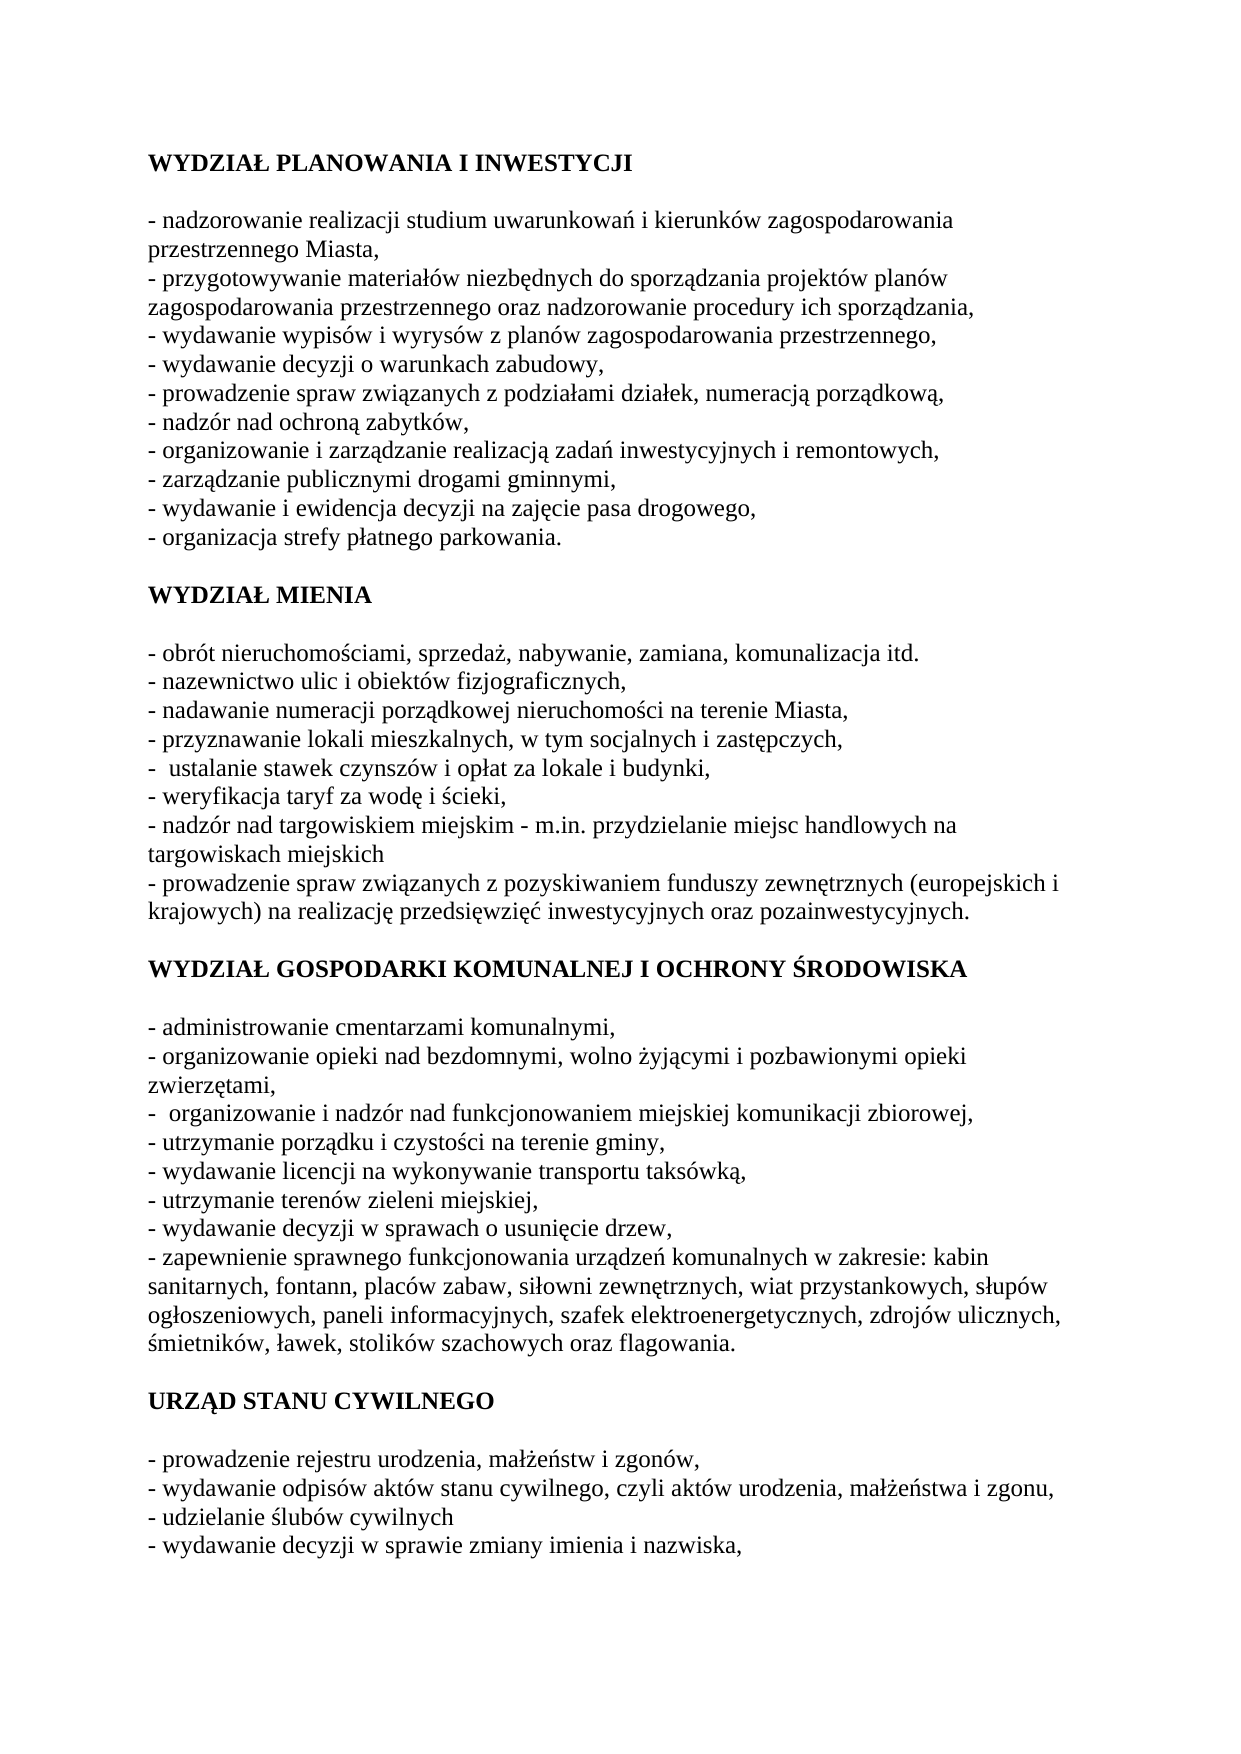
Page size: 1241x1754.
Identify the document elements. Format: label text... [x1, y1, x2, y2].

text - administrowanie cmentarzami komunalnymi, - organizowanie opieki nad bezdomnymi, wolno żyjącymi i pozbawionymi opieki zwierzętami, - organizowanie i nadzór nad funkcjonowaniem miejskiej komunikacji zbiorowej, - utrzymanie porządku i czystości na terenie gminy, - wydawanie licencji na wykonywanie transportu taksówką, - utrzymanie terenów zieleni miejskiej, - wydawanie decyzji w sprawach o usunięcie drzew, - zapewnienie sprawnego funkcjonowania urządzeń komunalnych w zakresie: kabin sanitarnych, fontann, placów zabaw, siłowni zewnętrznych, wiat przystankowych, słupów ogłoszeniowych, paneli informacyjnych, szafek elektroenergetycznych, zdrojów ulicznych, śmietników, ławek, stolików szachowych oraz flagowania. [148, 1012, 1093, 1357]
text - obrót nieruchomościami, sprzedaż, nabywanie, zamiana, komunalizacja itd. - nazewnictwo ulic i obiektów fizjograficznych, - nadawanie numeracji porządkowej nieruchomości na terenie Miasta, - przyznawanie lokali mieszkalnych, w tym socjalnych i zastępczych, - ustalanie stawek czynszów i opłat za lokale i budynki, - weryfikacja taryf za wodę i ścieki, - nadzór nad targowiskiem miejskim - m.in. przydzielanie miejsc handlowych na targowiskach miejskich - prowadzenie spraw związanych z pozyskiwaniem funduszy zewnętrznych (europejskich i krajowych) na realizację przedsięwzięć inwestycyjnych oraz pozainwestycyjnych. [148, 638, 1093, 925]
text WYDZIAŁ GOSPODARKI KOMUNALNEJ I OCHRONY ŚRODOWISKA [148, 954, 1093, 983]
text WYDZIAŁ MIENIA [148, 580, 1093, 608]
text URZĄD STANU CYWILNEGO [148, 1386, 1093, 1415]
text WYDZIAŁ PLANOWANIA I INWESTYCJI [148, 148, 1093, 176]
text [148, 1444, 1093, 1559]
text - nadzorowanie realizacji studium uwarunkowań i kierunków zagospodarowania przestrzennego Miasta, - przygotowywanie materiałów niezbędnych do sporządzania projektów planów zagospodarowania przestrzennego oraz nadzorowanie procedury ich sporządzania, - wydawanie wypisów i wyrysów z planów zagospodarowania przestrzennego, - wydawanie decyzji o warunkach zabudowy, - prowadzenie spraw związanych z podziałami działek, numeracją porządkową, - nadzór nad ochroną zabytków, - organizowanie i zarządzanie realizacją zadań inwestycyjnych i remontowych, - zarządzanie publicznymi drogami gminnymi, - wydawanie i ewidencja decyzji na zajęcie pasa drogowego, - organizacja strefy płatnego parkowania. [148, 206, 1093, 551]
